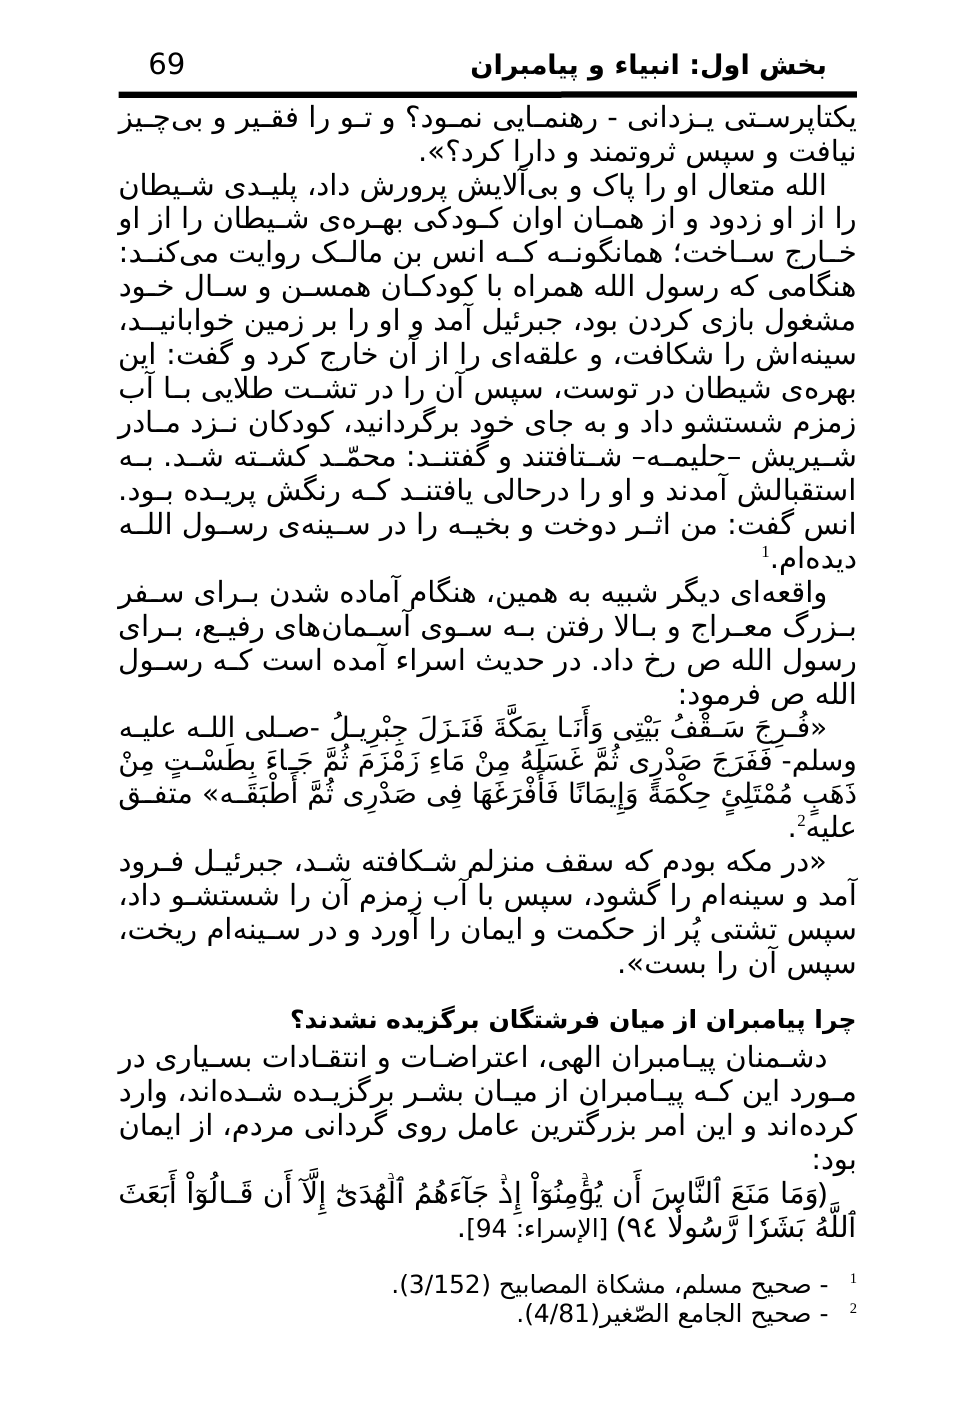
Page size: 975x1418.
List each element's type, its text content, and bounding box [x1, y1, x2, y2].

text «فُرِجَ سَقْفُ بَيْتِى وَأَنَا بِمَكَّةَ فَنَزَلَ جِبْرِيلُ -صلى الله عليه وسلم- فَفَرَجَ صَدْرِى ثُمَّ غَسَلَهُ مِنْ مَاءِ زَمْزَمَ ثُمَّ جَاءَ بِطَسْتٍ مِنْ ذَهَبٍ مُمْتَلِئٍ حِكْمَةً وَإِيمَانًا فَأَفْرَغَهَا فِى صَدْرِى ثُمَّ أَطْبَقَه» متفق علیه. [118, 711, 857, 844]
text دشمنان پیامبران الهی، اعتراضات و انتقادات بسیاری در مورد این که پیامبران از میان بشر برگزیده شده‌اند، وارد کرده‌اند و این امر بزرگترین عامل روی گردانی مردم، از ایمان بود: [118, 1041, 857, 1177]
text الله متعال او را پاک و بی‌آلایش پرورش داد، پلیدی شیطان را از او زدود و از همان اوان کودکی بهره‌ی شیطان را از او خارج ساخت؛ همانگونه که انس بن مالک روایت می‌کند: هنگامی که رسول الله همراه با کودکان همسن و سال خود مشغول بازی کردن بود، جبرئیل آمد و او را بر زمین خوابانید، سینه‌اش را شکافت، و علقه‌ای را از آن خارج کرد و گفت: این بهره‌ی شیطان در توست، سپس آن را در تشت طلایی با آب زمزم شستشو داد و به جای خود برگردانید، کودکان نزد مادر شیریش –حلیمه– شتافتند و گفتند: محمّد کشته شد. به استقبالش آمدند و او را درحالی یافتند که رنگش پریده بود. انس گفت: من اثر دوخت و بخیه را در سینه‌ی رسول الله دیده‌ام. [118, 168, 857, 575]
text واقعه‌ای دیگر شبیه به همین، هنگام آماده شدن برای سفر بزرگ معراج و بالا رفتن به سوی آسمان‌های رفیع، برای رسول الله ص رخ داد. در حدیث اسراء آمده است که رسول الله ص فرمود: [118, 575, 857, 711]
text ﴿وَمَا مَنَعَ ٱلنَّاسَ أَن يُؤۡمِنُوٓاْ إِذۡ جَآءَهُمُ ٱلۡهُدَىٰٓ إِلَّآ أَن قَالُوٓاْ أَبَعَثَ ٱللَّهُ بَشَرٗا رَّسُولٗا ٩٤﴾ [الإسراء: 94]. [118, 1177, 857, 1244]
subtitle چرا پيامبران از ميان فرشتگان برگزيده نشدند؟ [118, 1005, 857, 1034]
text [118, 100, 857, 168]
text «در مکه بودم که سقف منزلم شکافته شد، جبرئیل فرود آمد و سینه‌ام را گشود، سپس با آب زمزم آن را شستشو داد، سپس تشتی پُر از حکمت و ایمان را آورد و در سینه‌ام ریخت، سپس آن را بست». [118, 844, 857, 980]
